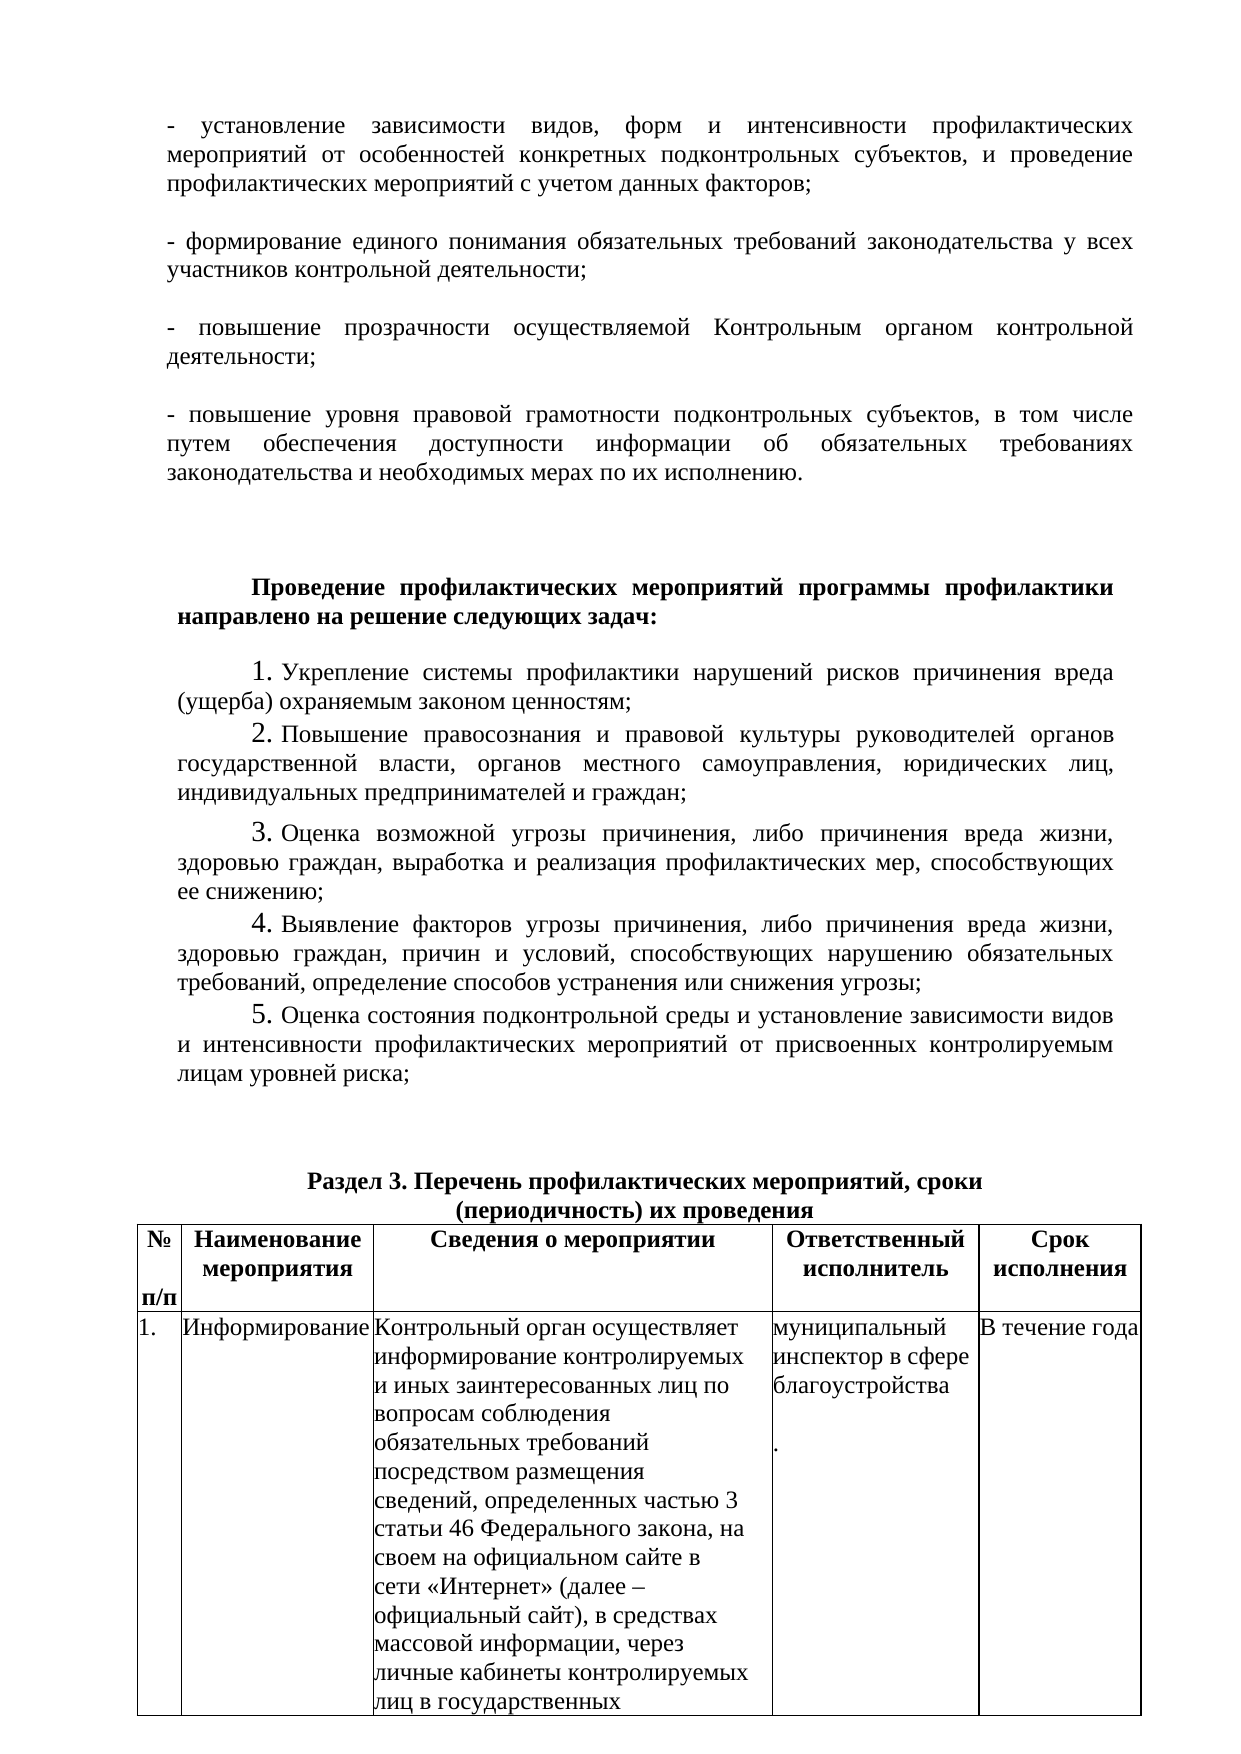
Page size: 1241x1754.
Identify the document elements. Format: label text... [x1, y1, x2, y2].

text - формирование единого понимания обязательных требований законодательства у всех участников контрольной деятельности; [167, 226, 1134, 283]
table_cell Информирование [182, 1312, 373, 1715]
table_header Срок исполнения [980, 1225, 1140, 1311]
list Выявление факторов угрозы причинения, либо причинения вреда жизни, здоровью граждан, причин и условий, способствующих нарушению обязательных требований, определение способов устранения или снижения угрозы; [177, 905, 1114, 996]
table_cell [374, 1312, 772, 1715]
table_header Сведения о мероприятии [374, 1225, 772, 1311]
text Раздел 3. Перечень профилактических мероприятий, сроки (периодичность) их проведения [307, 1166, 1060, 1223]
text - повышение прозрачности осуществляемой Контрольным органом контрольной деятельности; [167, 312, 1134, 370]
text - повышение уровня правовой грамотности подконтрольных субъектов, в том числе путем обеспечения доступности информации об обязательных требованиях законодательства и необходимых мерах по их исполнению. [167, 399, 1134, 485]
list Укрепление системы профилактики нарушений рисков причинения вреда (ущерба) охраняемым законом ценностям; [177, 653, 1114, 715]
table_header Ответственный исполнитель [773, 1225, 978, 1311]
table_header Наименование мероприятия [182, 1225, 373, 1311]
text Проведение профилактических мероприятий программы профилактики направлено на решение следующих задач: [177, 572, 1114, 629]
list Оценка состояния подконтрольной среды и установление зависимости видов и интенсивности профилактических мероприятий от присвоенных контролируемым лицам уровней риска; [177, 996, 1114, 1087]
list Оценка возможной угрозы причинения, либо причинения вреда жизни, здоровью граждан, выработка и реализация профилактических мер, способствующих ее снижению; [177, 814, 1114, 905]
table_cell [773, 1312, 978, 1715]
table_cell В течение года [980, 1312, 1140, 1715]
table_header № п/п [138, 1225, 181, 1311]
text - установление зависимости видов, форм и интенсивности профилактических мероприятий от особенностей конкретных подконтрольных субъектов, и проведение профилактических мероприятий с учетом данных факторов; [167, 110, 1134, 197]
table_cell 1. [138, 1312, 181, 1715]
list Повышение правосознания и правовой культуры руководителей органов государственной власти, органов местного самоуправления, юридических лиц, индивидуальных предпринимателей и граждан; [177, 715, 1115, 806]
